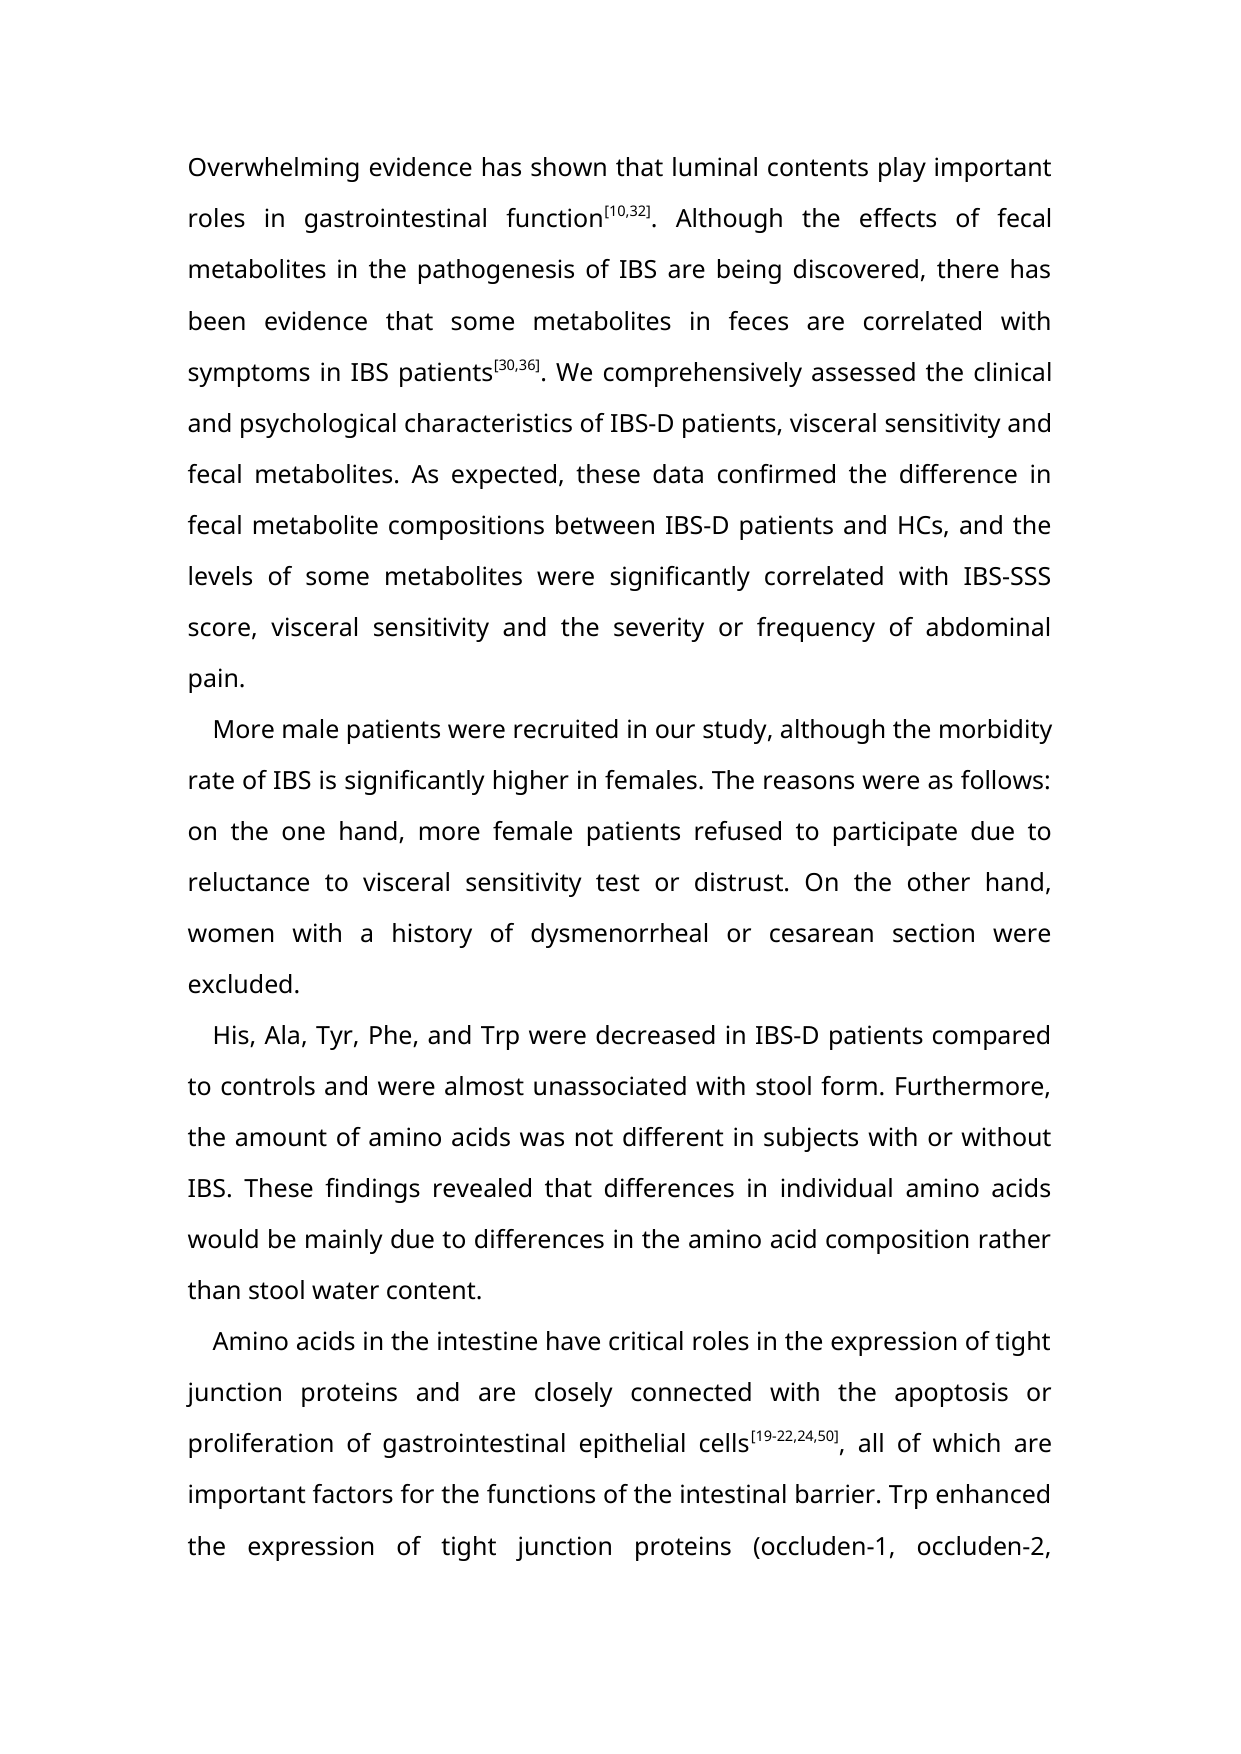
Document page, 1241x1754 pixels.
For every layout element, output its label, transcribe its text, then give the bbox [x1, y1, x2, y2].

text More male patients were recruited in our study, although the morbidity rate of IBS is significantly higher in females. The reasons were as follows: on the one hand, more female patients refused to participate due to reluctance to visceral sensitivity test or distrust. On the other hand, women with a history of dysmenorrheal or cesarean section were excluded. [187, 711, 1053, 1001]
text His, Ala, Tyr, Phe, and Trp were decreased in IBS-D patients compared to controls and were almost unassociated with stool form. Furthermore, the amount of amino acids was not different in subjects with or without IBS. These findings revealed that differences in individual amino acids would be mainly due to differences in the amino acid composition rather than stool water content. [187, 1018, 1053, 1307]
text Overwhelming evidence has shown that luminal contents play important roles in gastrointestinal function[10,32]. Although the effects of fecal metabolites in the pathogenesis of IBS are being discovered, there has been evidence that some metabolites in feces are correlated with symptoms in IBS patients[30,36]. We comprehensively assessed the clinical and psychological characteristics of IBS-D patients, visceral sensitivity and fecal metabolites. As expected, these data confirmed the difference in fecal metabolite compositions between IBS-D patients and HCs, and the levels of some metabolites were significantly correlated with IBS-SSS score, visceral sensitivity and the severity or frequency of abdominal pain. [187, 150, 1053, 694]
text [187, 1324, 1053, 1562]
